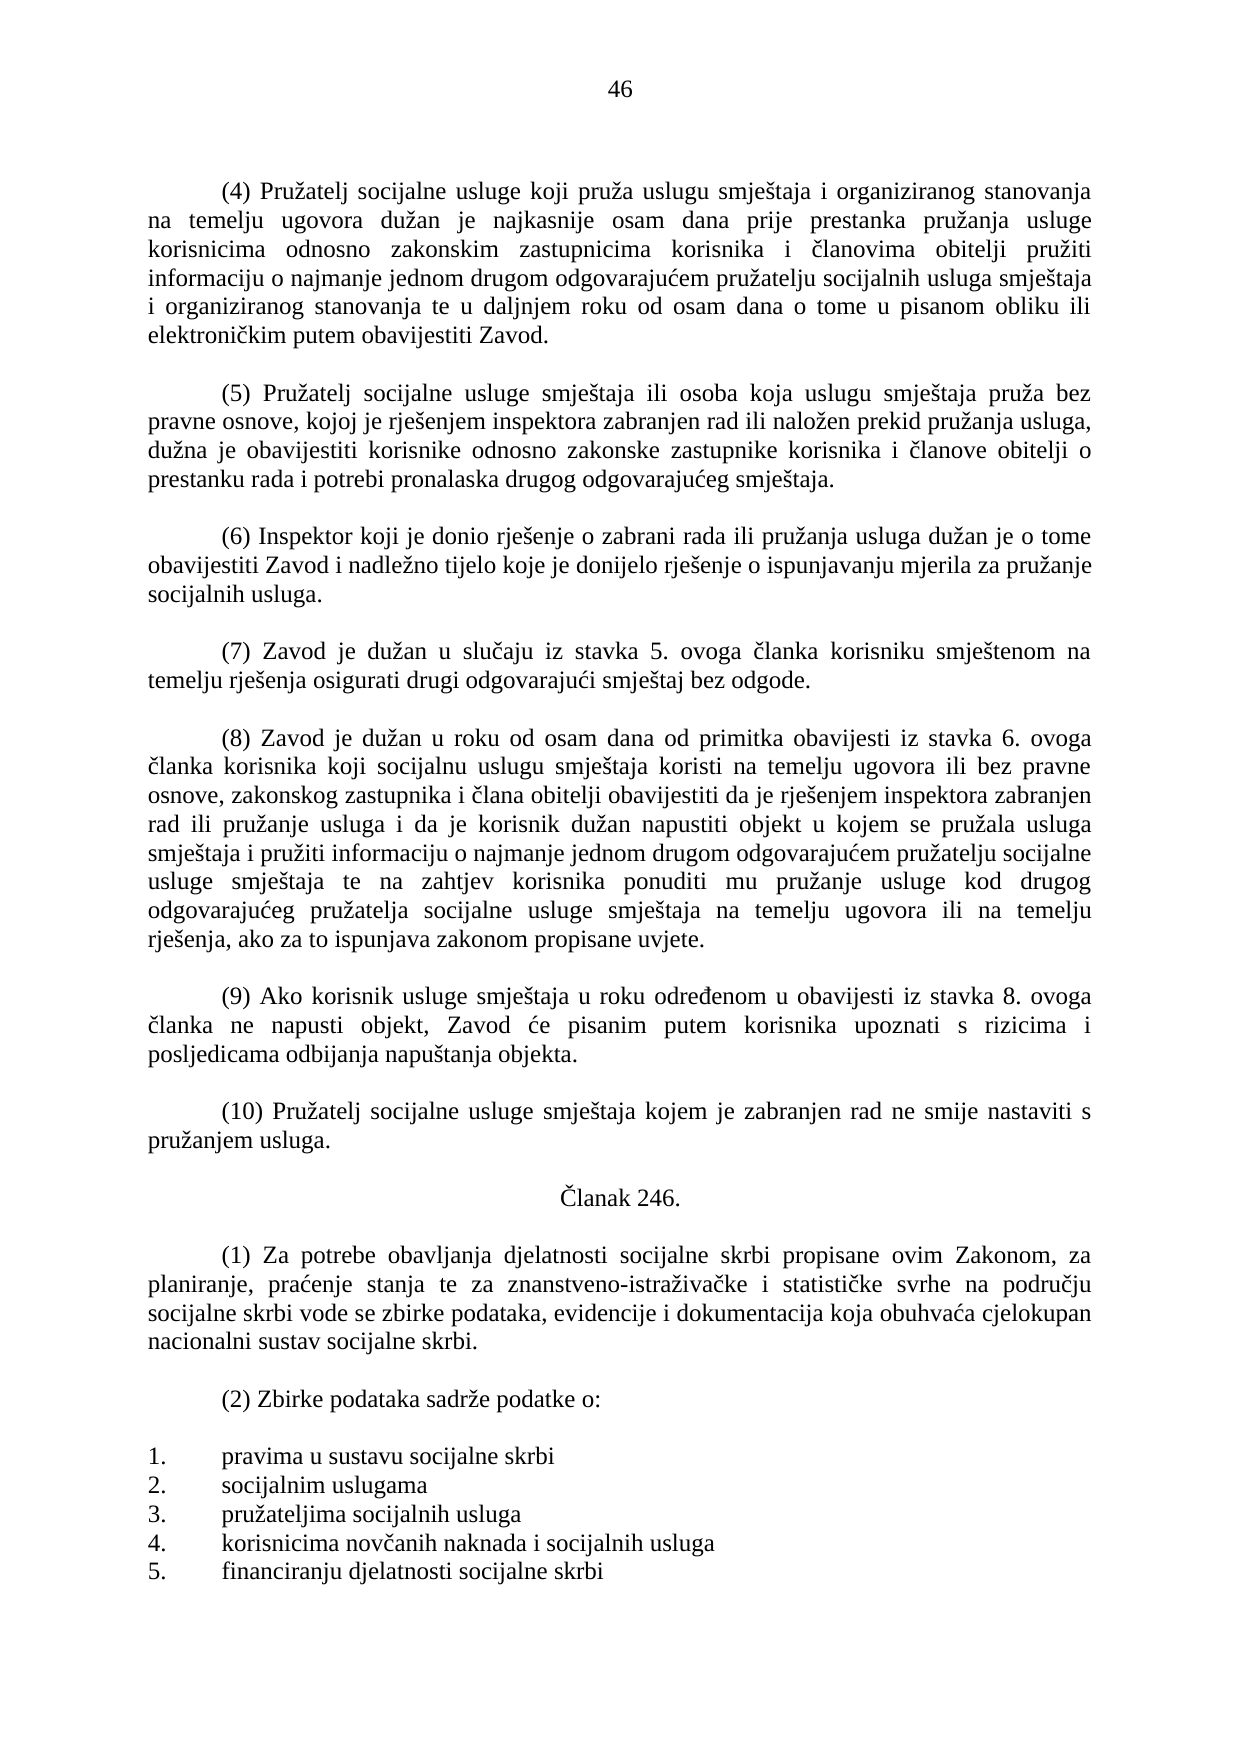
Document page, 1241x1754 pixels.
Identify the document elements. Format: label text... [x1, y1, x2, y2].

text (8) Zavod je dužan u roku od osam dana od primitka obavijesti iz stavka 6. ovoga članka korisnika koji socijalnu uslugu smještaja koristi na temelju ugovora ili bez pravne osnove, zakonskog zastupnika i člana obitelji obavijestiti da je rješenjem inspektora zabranjen rad ili pružanje usluga i da je korisnik dužan napustiti objekt u kojem se pružala usluga smještaja i pružiti informaciju o najmanje jednom drugom odgovarajućem pružatelju socijalne usluge smještaja te na zahtjev korisnika ponuditi mu pružanje usluge kod drugog odgovarajućeg pružatelja socijalne usluge smještaja na temelju ugovora ili na temelju rješenja, ako za to ispunjava zakonom propisane uvjete. [148, 723, 1092, 953]
text Članak 246. [148, 1183, 1092, 1211]
text (6) Inspektor koji je donio rješenje o zabrani rada ili pružanja usluga dužan je o tome obavijestiti Zavod i nadležno tijelo koje je donijelo rješenje o ispunjavanju mjerila za pružanje socijalnih usluga. [148, 521, 1092, 608]
text 3. pružateljima socijalnih usluga [148, 1499, 1092, 1528]
text 1. pravima u sustavu socijalne skrbi [148, 1441, 1092, 1470]
text 5. financiranju djelatnosti socijalne skrbi [148, 1556, 1092, 1585]
text (10) Pružatelj socijalne usluge smještaja kojem je zabranjen rad ne smije nastaviti s pružanjem usluga. [148, 1096, 1092, 1154]
text (1) Za potrebe obavljanja djelatnosti socijalne skrbi propisane ovim Zakonom, za planiranje, praćenje stanja te za znanstveno-istraživačke i statističke svrhe na području socijalne skrbi vode se zbirke podataka, evidencije i dokumentacija koja obuhvaća cjelokupan nacionalni sustav socijalne skrbi. [148, 1240, 1092, 1355]
text (2) Zbirke podataka sadrže podatke o: [148, 1384, 1092, 1413]
text 2. socijalnim uslugama [148, 1470, 1092, 1499]
text 4. korisnicima novčanih naknada i socijalnih usluga [148, 1528, 1092, 1556]
text (7) Zavod je dužan u slučaju iz stavka 5. ovoga članka korisniku smještenom na temelju rješenja osigurati drugi odgovarajući smještaj bez odgode. [148, 636, 1092, 694]
text (4) Pružatelj socijalne usluge koji pruža uslugu smještaja i organiziranog stanovanja na temelju ugovora dužan je najkasnije osam dana prije prestanka pružanja usluge korisnicima odnosno zakonskim zastupnicima korisnika i članovima obitelji pružiti informaciju o najmanje jednom drugom odgovarajućem pružatelju socijalnih usluga smještaja i organiziranog stanovanja te u daljnjem roku od osam dana o tome u pisanom obliku ili elektroničkim putem obavijestiti Zavod. [148, 176, 1092, 349]
text (9) Ako korisnik usluge smještaja u roku određenom u obavijesti iz stavka 8. ovoga članka ne napusti objekt, Zavod će pisanim putem korisnika upoznati s rizicima i posljedicama odbijanja napuštanja objekta. [148, 981, 1092, 1068]
text (5) Pružatelj socijalne usluge smještaja ili osoba koja uslugu smještaja pruža bez pravne osnove, kojoj je rješenjem inspektora zabranjen rad ili naložen prekid pružanja usluga, dužna je obavijestiti korisnike odnosno zakonske zastupnike korisnika i članove obitelji o prestanku rada i potrebi pronalaska drugog odgovarajućeg smještaja. [148, 378, 1092, 493]
